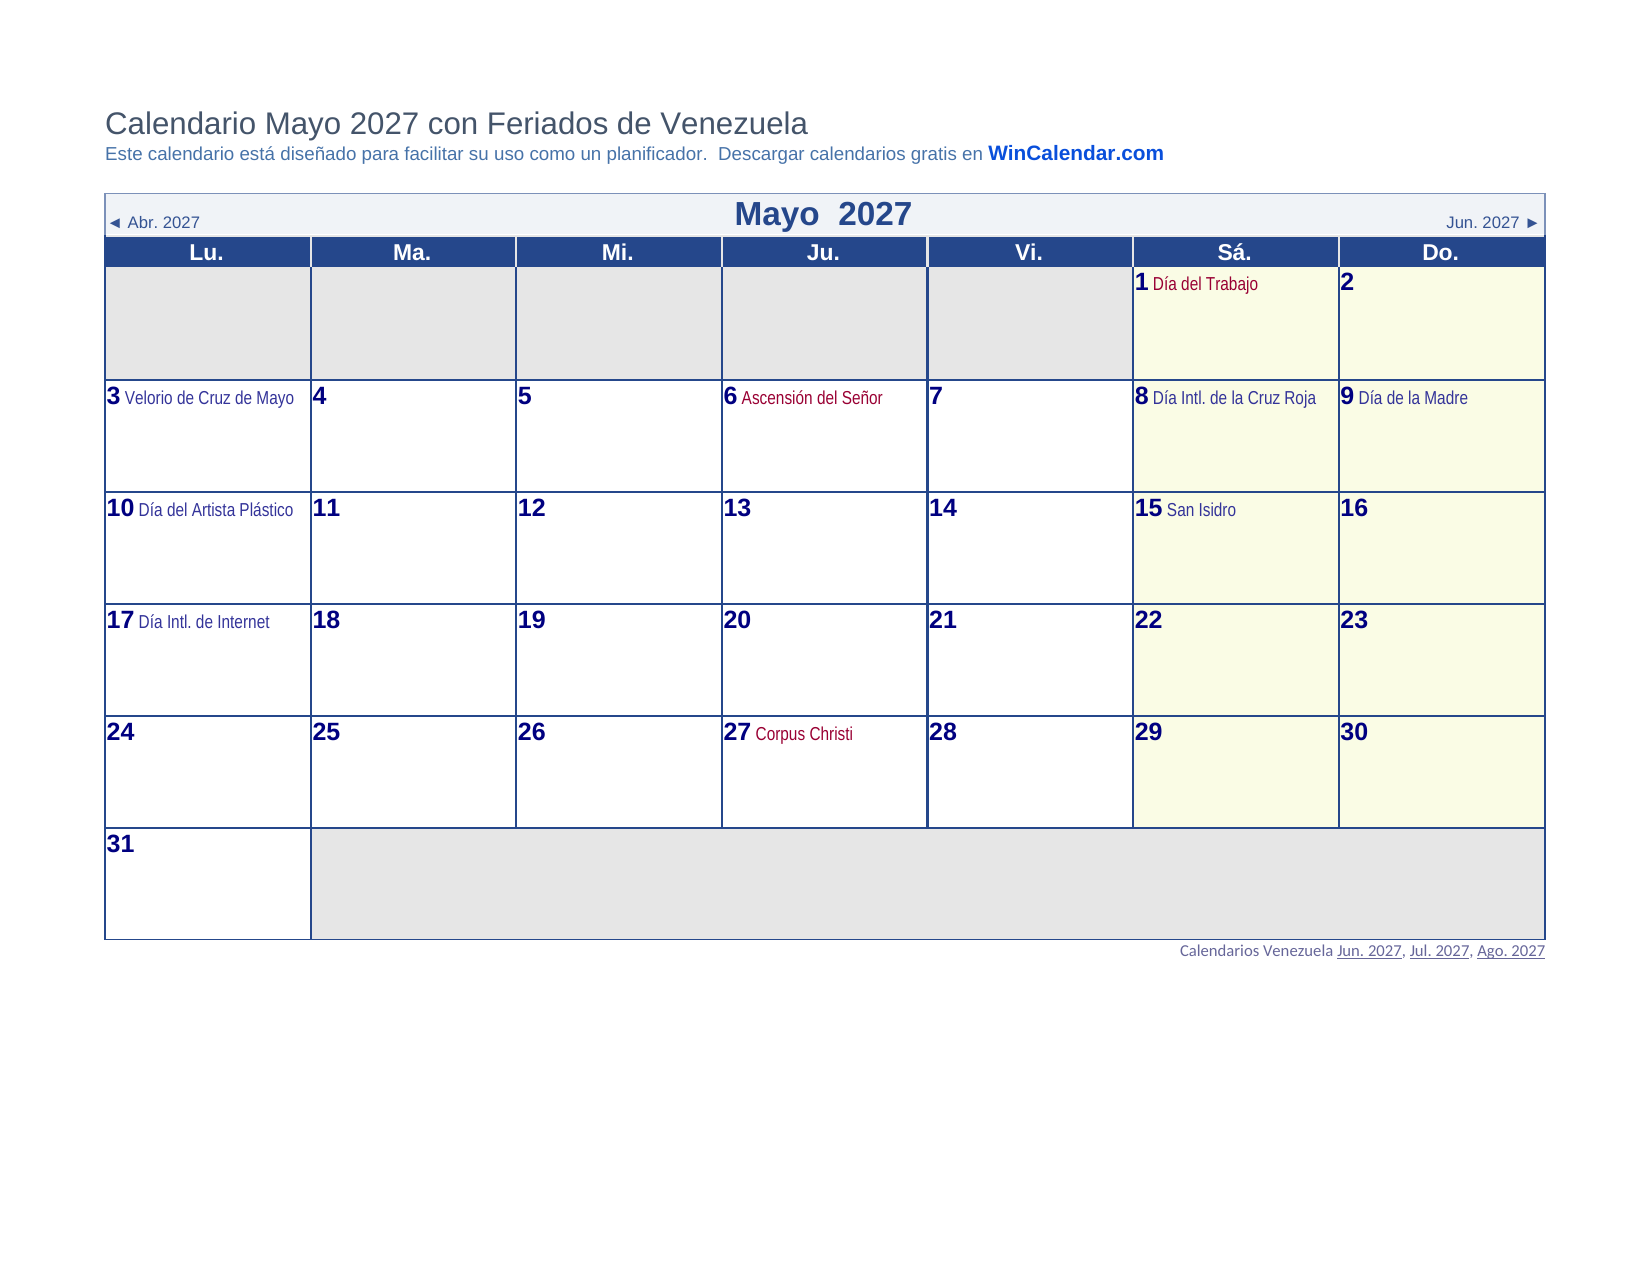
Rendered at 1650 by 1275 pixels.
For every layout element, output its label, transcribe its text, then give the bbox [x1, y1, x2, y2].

table_cell 17 Día Intl. de Internet [106, 605, 310, 715]
table_cell 14 [929, 493, 1132, 603]
table_cell 1 Día del Trabajo [1134, 267, 1338, 379]
table_cell [312, 267, 515, 379]
table_cell 13 [723, 493, 926, 603]
table_cell 19 [517, 605, 721, 715]
table_cell 7 [929, 381, 1132, 491]
table_cell 18 [312, 605, 515, 715]
table_cell 5 [517, 381, 721, 491]
table_cell [517, 267, 721, 379]
table_cell 11 [312, 493, 515, 603]
table_cell 31 [106, 829, 310, 939]
table_header Jun. 2027 ► [1339, 194, 1544, 234]
table_cell 28 [929, 717, 1132, 827]
text Calendarios Venezuela Jun. 2027, Jul. 2027, Ago. 2027 [105, 940, 1545, 960]
table_cell Sá. [1134, 237, 1338, 267]
table_cell Vi. [929, 237, 1132, 267]
table_cell 4 [312, 381, 515, 491]
table_cell Ma. [312, 237, 515, 267]
table_cell 21 [929, 605, 1132, 715]
table_cell Ju. [723, 237, 926, 267]
table_cell 2 [1340, 267, 1544, 379]
table_cell [929, 267, 1132, 379]
table_cell [106, 267, 310, 379]
text Calendario Mayo 2027 con Feriados de Venezuela Este calendario está diseñado para facilitar su uso como un planificador. Descargar calendarios gratis en WinCalendar.com [105, 105, 1545, 193]
table_cell 12 [517, 493, 721, 603]
table_cell Mi. [517, 237, 721, 267]
table_cell 29 [1134, 717, 1338, 827]
table_header ◄ Abr. 2027 [106, 194, 311, 234]
table_cell 26 [517, 717, 721, 827]
table_cell 16 [1340, 493, 1544, 603]
table_cell 25 [312, 717, 515, 827]
table_cell 23 [1340, 605, 1544, 715]
table_cell 3 Velorio de Cruz de Mayo [106, 381, 310, 491]
table_cell 8 Día Intl. de la Cruz Roja [1134, 381, 1338, 491]
table_cell [723, 267, 926, 379]
table_cell 22 [1134, 605, 1338, 715]
table_cell 30 [1340, 717, 1544, 827]
table_cell 6 Ascensión del Señor [723, 381, 926, 491]
table_cell 15 San Isidro [1134, 493, 1338, 603]
table_cell 10 Día del Artista Plástico [106, 493, 310, 603]
table_cell 24 [106, 717, 310, 827]
table_cell Do. [1340, 237, 1544, 267]
table_cell 27 Corpus Christi [723, 717, 926, 827]
table_cell 9 Día de la Madre [1340, 381, 1544, 491]
table_cell 20 [723, 605, 926, 715]
table_cell [312, 829, 1544, 939]
table_header Mayo 2027 [311, 194, 1339, 234]
table_cell Lu. [106, 237, 310, 267]
